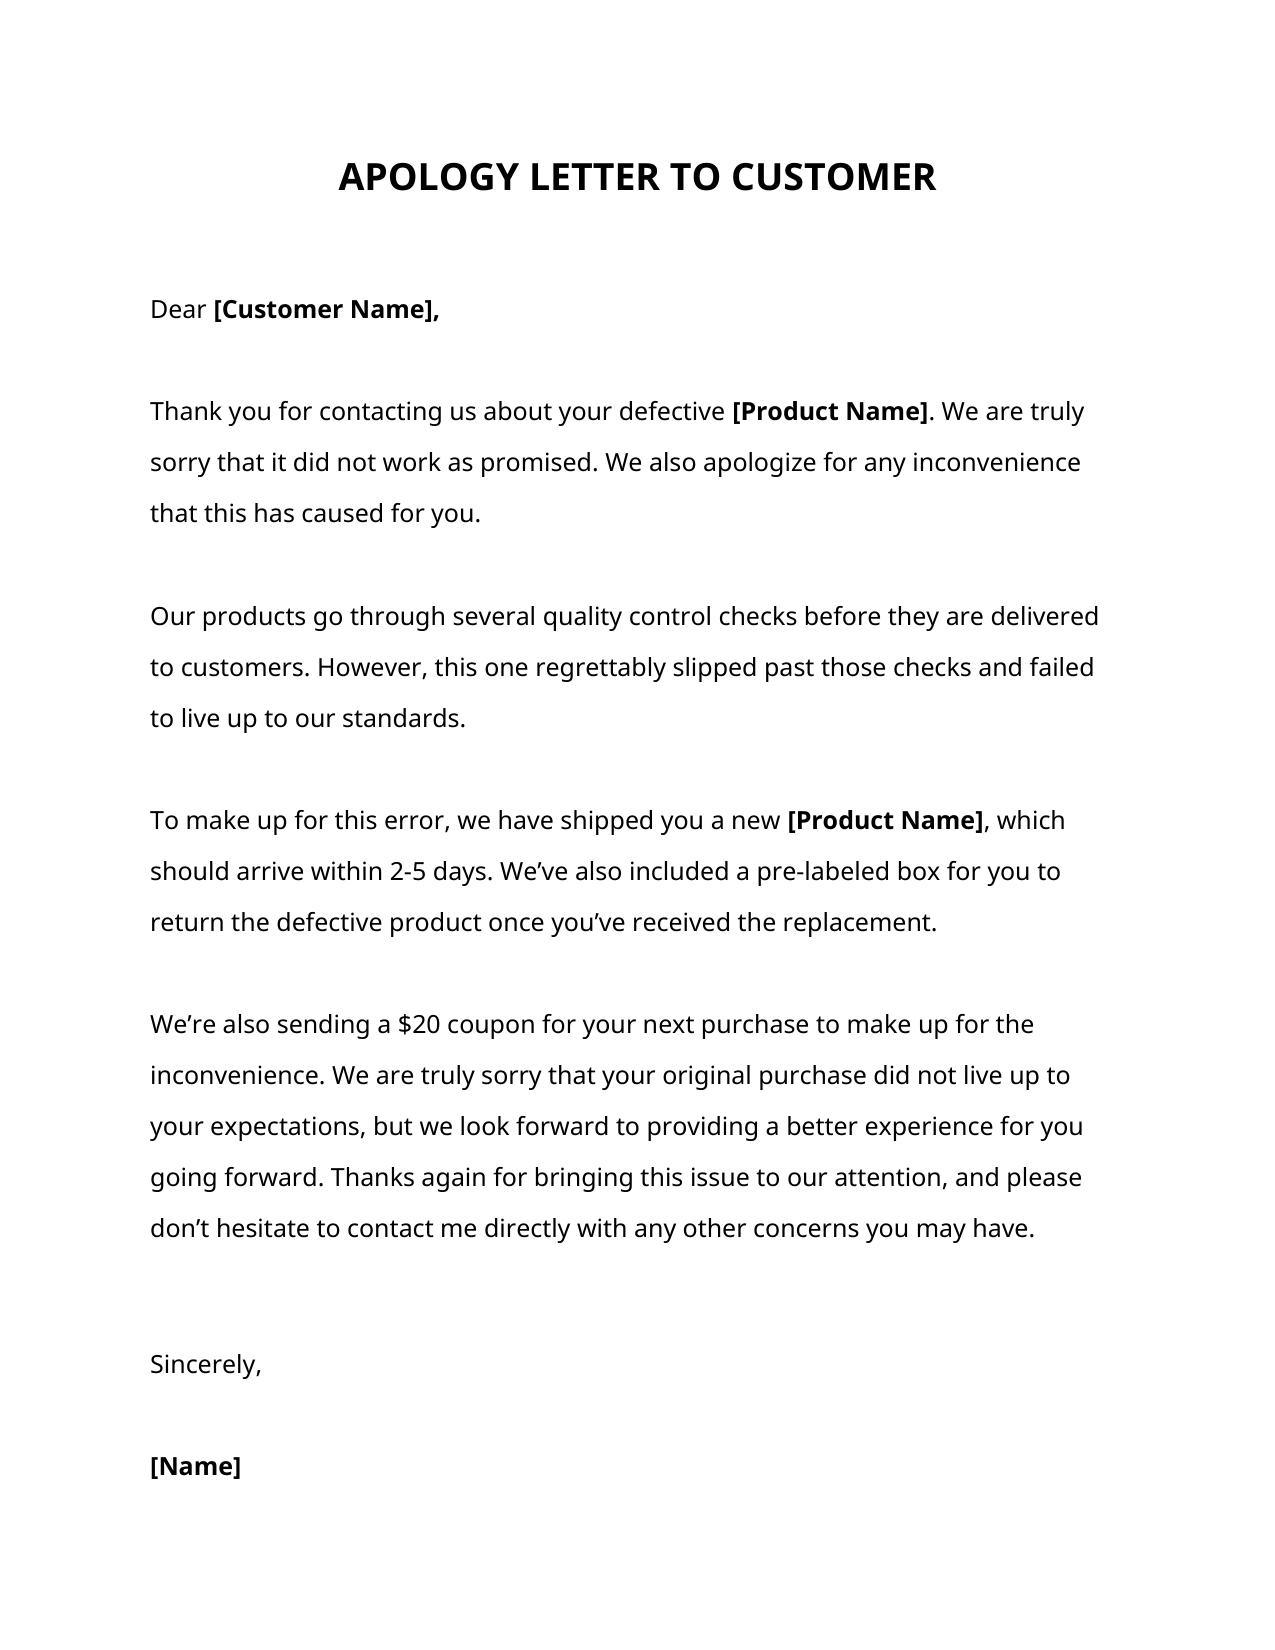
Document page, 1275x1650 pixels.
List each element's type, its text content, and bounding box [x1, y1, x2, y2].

text We’re also sending a $20 coupon for your next purchase to make up for the inconvenience. We are truly sorry that your original purchase did not live up to your expectations, but we look forward to providing a better experience for you going forward. Thanks again for bringing this issue to our attention, and please don’t hesitate to contact me directly with any other concerns you may have. [150, 1007, 1125, 1245]
text Dear [Customer Name], [150, 258, 1125, 326]
text [Name] [150, 1381, 1125, 1483]
text Our products go through several quality control checks before they are delivered to customers. However, this one regrettably slipped past those checks and failed to live up to our standards. [150, 598, 1125, 734]
text Sincerely, [150, 1347, 1125, 1381]
text Thank you for contacting us about your defective [Product Name]. We are truly sorry that it did not work as promised. We also apologize for any inconvenience that this has caused for you. [150, 394, 1125, 530]
text To make up for this error, we have shipped you a new [Product Name], which should arrive within 2-5 days. We’ve also included a pre-labeled box for you to return the defective product once you’ve received the replacement. [150, 802, 1125, 938]
text APOLOGY LETTER TO CUSTOMER [150, 150, 1125, 201]
